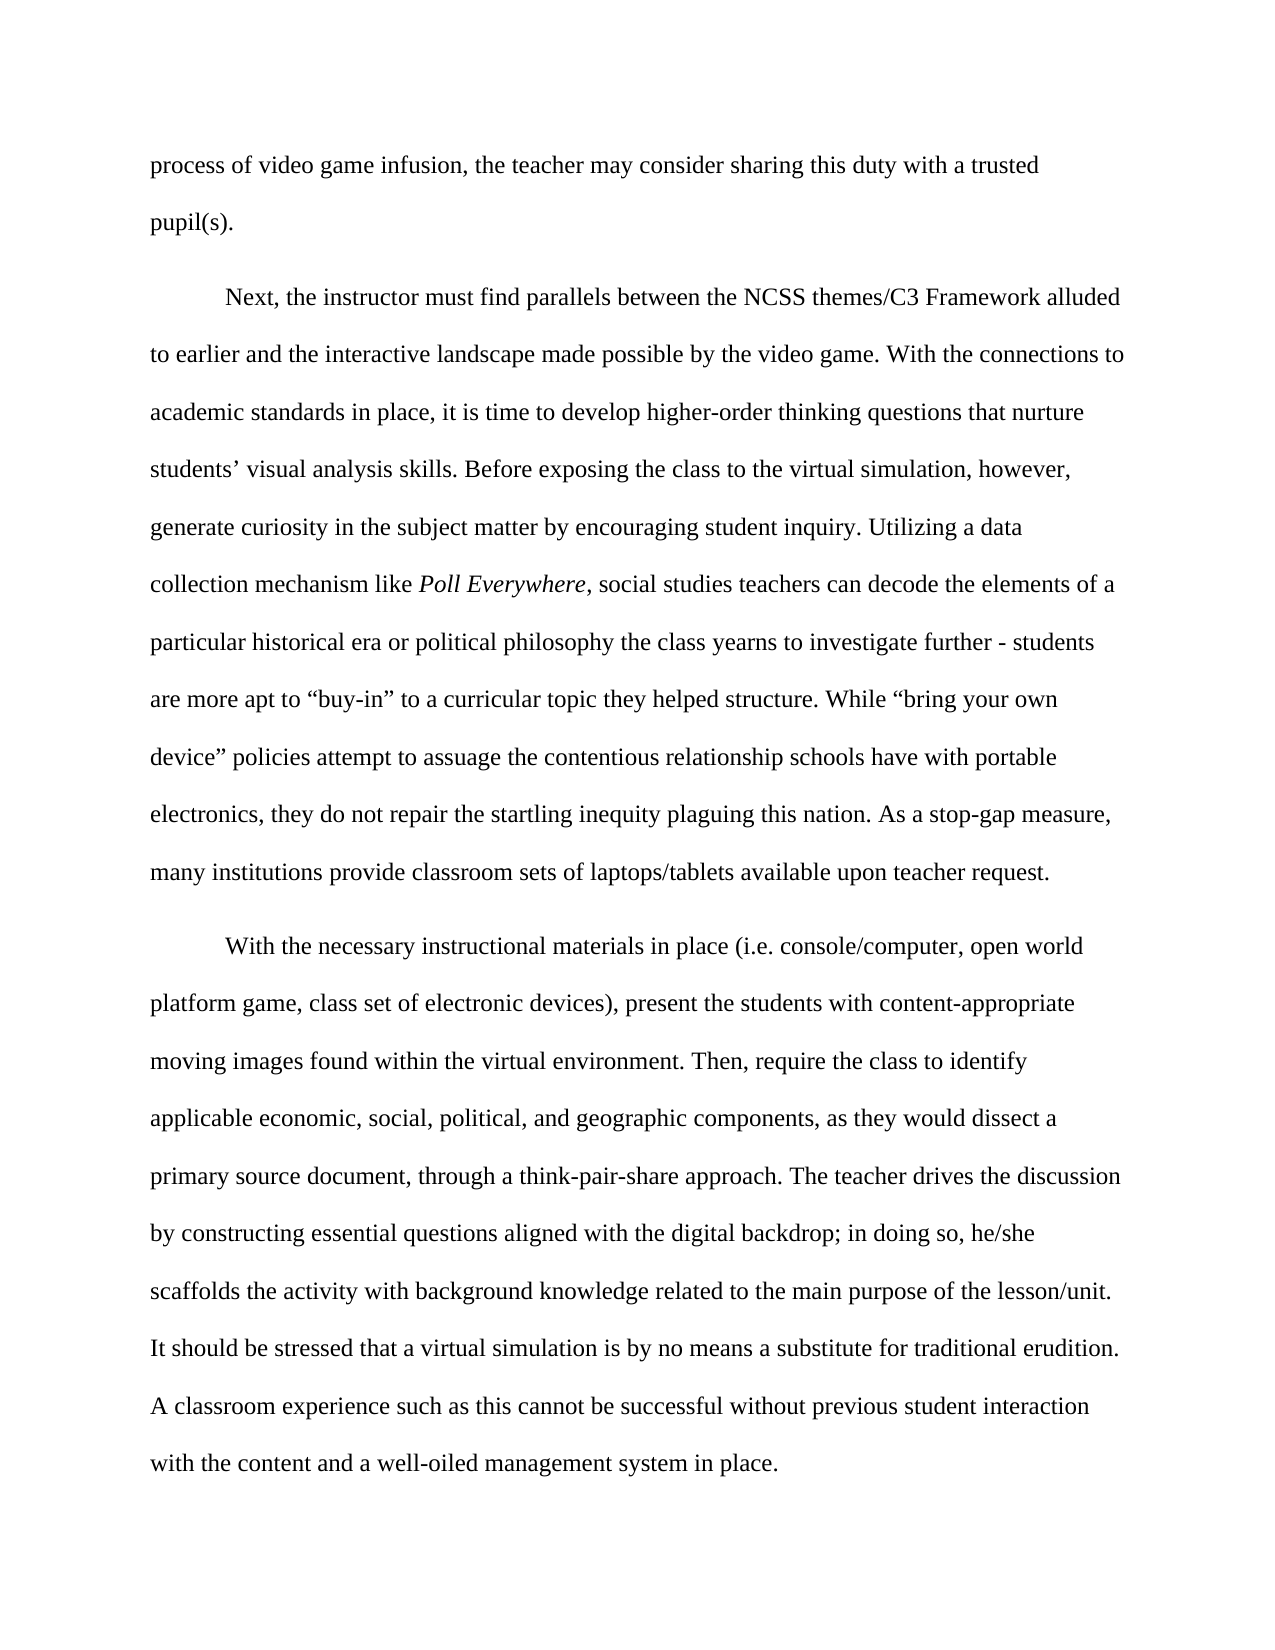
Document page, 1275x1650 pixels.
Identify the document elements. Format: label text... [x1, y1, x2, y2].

text With the necessary instructional materials in place (i.e. console/computer, open world platform game, class set of electronic devices), present the students with content-appropriate moving images found within the virtual environment. Then, require the class to identify applicable economic, social, political, and geographic components, as they would dissect a primary source document, through a think-pair-share approach. The teacher drives the discussion by constructing essential questions aligned with the digital backdrop; in doing so, he/she scaffolds the activity with background knowledge related to the main purpose of the lesson/unit. It should be stressed that a virtual simulation is by no means a substitute for traditional erudition. A classroom experience such as this cannot be successful without previous student interaction with the content and a well-oiled management system in place. [150, 931, 1125, 1477]
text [150, 150, 1125, 236]
text Next, the instructor must find parallels between the NCSS themes/C3 Framework alluded to earlier and the interactive landscape made possible by the video game. With the connections to academic standards in place, it is time to develop higher-order thinking questions that nurture students’ visual analysis skills. Before exposing the class to the virtual simulation, however, generate curiosity in the subject matter by encouraging student inquiry. Utilizing a data collection mechanism like Poll Everywhere, social studies teachers can decode the elements of a particular historical era or political philosophy the class yearns to investigate further - students are more apt to “buy-in” to a curricular topic they helped structure. While “bring your own device” policies attempt to assuage the contentious relationship schools have with portable electronics, they do not repair the startling inequity plaguing this nation. As a stop-gap measure, many institutions provide classroom sets of laptops/tablets available upon teacher request. [150, 282, 1125, 885]
